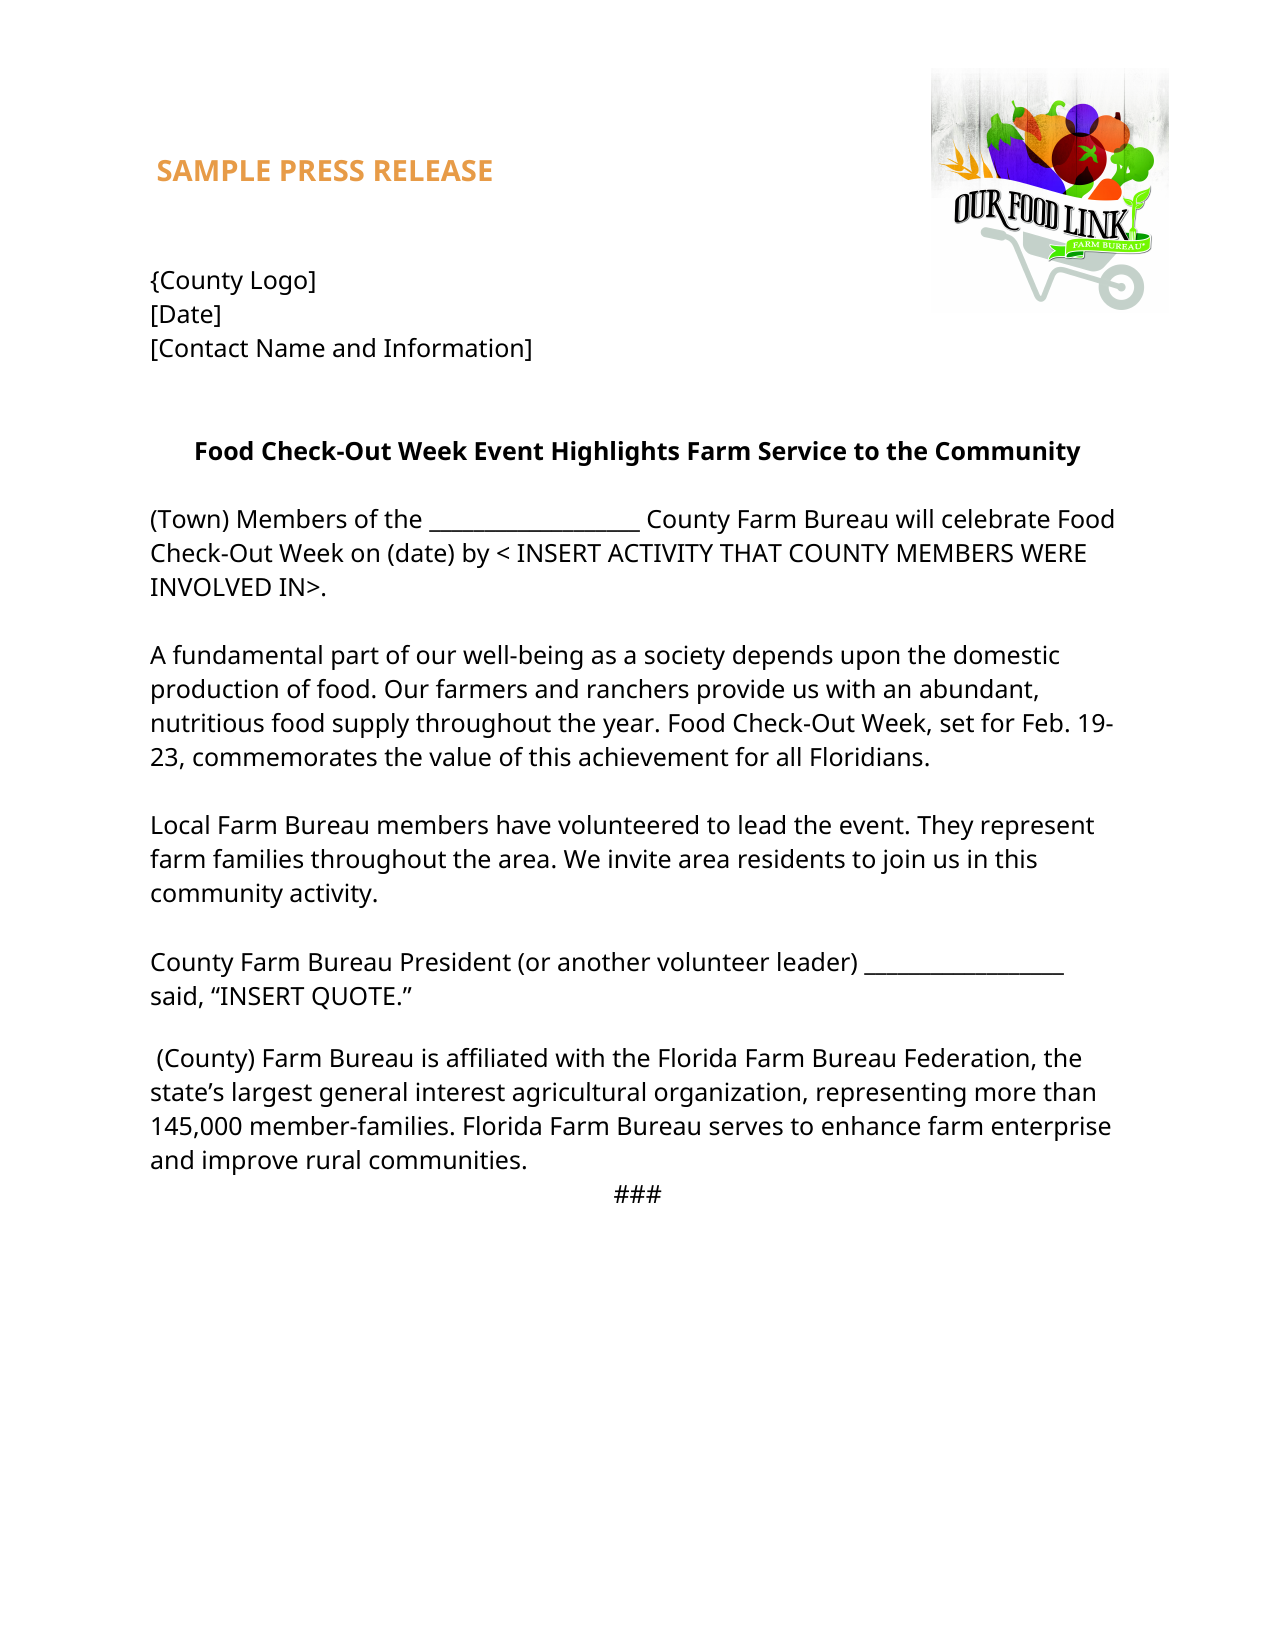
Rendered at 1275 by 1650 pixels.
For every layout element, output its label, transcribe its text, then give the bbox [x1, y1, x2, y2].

text A fundamental part of our well-being as a society depends upon the domestic production of food. Our farmers and ranchers provide us with an abundant, nutritious food supply throughout the year. Food Check-Out Week, set for Feb. 19-23, commemorates the value of this achievement for all Floridians. [150, 638, 1125, 774]
text ### [150, 1177, 1125, 1211]
text Local Farm Bureau members have volunteered to lead the event. They represent farm families throughout the area. We invite area residents to join us in this community activity. [150, 808, 1125, 910]
text [Date] [150, 297, 1125, 331]
subtitle SAMPLE PRESS RELEASE [150, 150, 931, 190]
picture [931, 68, 1169, 313]
text (Town) Members of the ___________________ County Farm Bureau will celebrate Food Check-Out Week on (date) by < INSERT ACTIVITY THAT COUNTY MEMBERS WERE INVOLVED IN>. [150, 501, 1125, 603]
text [Contact Name and Information] [150, 331, 1125, 365]
text (County) Farm Bureau is affiliated with the Florida Farm Bureau Federation, the state’s largest general interest agricultural organization, representing more than 145,000 member-families. Florida Farm Bureau serves to enhance farm enterprise and improve rural communities. [150, 1040, 1125, 1177]
text {County Logo] [150, 263, 931, 297]
text Food Check-Out Week Event Highlights Farm Service to the Community [150, 433, 1125, 467]
text County Farm Bureau President (or another volunteer leader) __________________ said, “INSERT QUOTE.” [150, 944, 1125, 1040]
